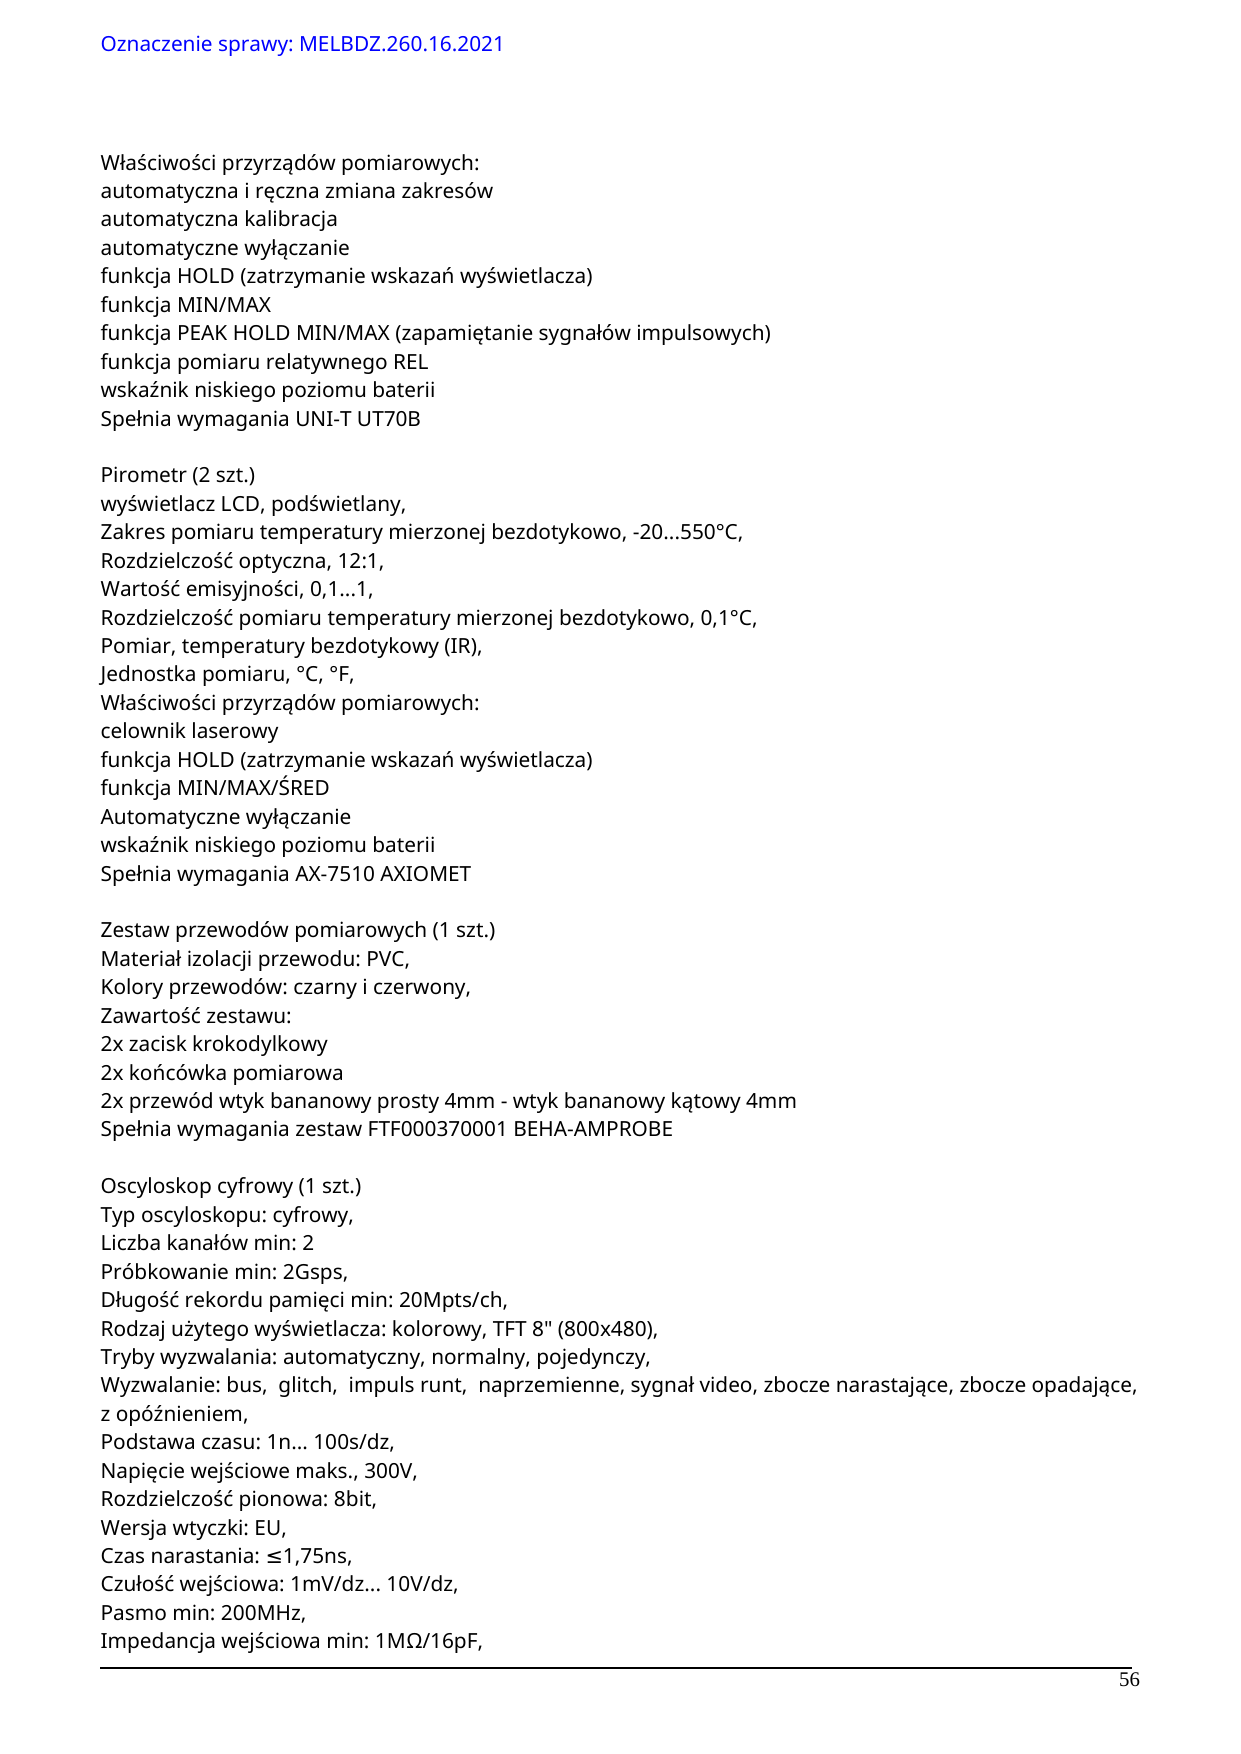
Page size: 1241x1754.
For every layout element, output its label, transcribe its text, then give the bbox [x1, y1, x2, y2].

text Tryby wyzwalania: automatyczny, normalny, pojedynczy, [100, 1342, 1140, 1371]
text Pirometr (2 szt.) [100, 461, 1140, 489]
text Spełnia wymagania UNI-T UT70B [100, 404, 1140, 432]
text funkcja HOLD (zatrzymanie wskazań wyświetlacza) [100, 745, 1140, 773]
text Rozdzielczość pionowa: 8bit, [100, 1484, 1140, 1513]
text Impedancja wejściowa min: 1MΩ/16pF, [100, 1626, 1140, 1655]
text 2x przewód wtyk bananowy prosty 4mm - wtyk bananowy kątowy 4mm [100, 1086, 1140, 1114]
text Wersja wtyczki: EU, [100, 1513, 1140, 1541]
text funkcja MIN/MAX/ŚRED [100, 773, 1140, 802]
text Próbkowanie min: 2Gsps, [100, 1257, 1140, 1285]
text Rozdzielczość optyczna, 12:1, [100, 546, 1140, 574]
text funkcja MIN/MAX [100, 290, 1140, 318]
text Długość rekordu pamięci min: 20Mpts/ch, [100, 1285, 1140, 1314]
text Spełnia wymagania AX-7510 AXIOMET [100, 859, 1140, 887]
text Właściwości przyrządów pomiarowych: [100, 148, 1140, 176]
text Jednostka pomiaru, °C, °F, [100, 659, 1140, 688]
text wskaźnik niskiego poziomu baterii [100, 830, 1140, 859]
text Pomiar, temperatury bezdotykowy (IR), [100, 631, 1140, 659]
text Automatyczne wyłączanie [100, 802, 1140, 830]
text Podstawa czasu: 1n... 100s/dz, [100, 1427, 1140, 1456]
text Zakres pomiaru temperatury mierzonej bezdotykowo, -20...550°C, [100, 517, 1140, 546]
text Wartość emisyjności, 0,1...1, [100, 574, 1140, 603]
text 2x końcówka pomiarowa [100, 1058, 1140, 1086]
text Właściwości przyrządów pomiarowych: [100, 688, 1140, 716]
text Rodzaj użytego wyświetlacza: kolorowy, TFT 8" (800x480), [100, 1314, 1140, 1342]
text Kolory przewodów: czarny i czerwony, [100, 972, 1140, 1001]
text Zestaw przewodów pomiarowych (1 szt.) [100, 916, 1140, 944]
text wyświetlacz LCD, podświetlany, [100, 489, 1140, 517]
text Napięcie wejściowe maks., 300V, [100, 1456, 1140, 1484]
text automatyczne wyłączanie [100, 233, 1140, 261]
text funkcja pomiaru relatywnego REL [100, 347, 1140, 375]
text funkcja PEAK HOLD MIN/MAX (zapamiętanie sygnałów impulsowych) [100, 318, 1140, 347]
text funkcja HOLD (zatrzymanie wskazań wyświetlacza) [100, 261, 1140, 290]
text Zawartość zestawu: [100, 1001, 1140, 1029]
text 2x zacisk krokodylkowy [100, 1029, 1140, 1058]
text celownik laserowy [100, 716, 1140, 745]
text Czas narastania: ≤1,75ns, [100, 1541, 1140, 1569]
text automatyczna i ręczna zmiana zakresów [100, 176, 1140, 204]
text Wyzwalanie: bus, glitch, impuls runt, naprzemienne, sygnał video, zbocze narastające, zbocze opadające, z opóźnieniem, [100, 1371, 1140, 1427]
text Spełnia wymagania zestaw FTF000370001 BEHA-AMPROBE [100, 1114, 1140, 1143]
text Materiał izolacji przewodu: PVC, [100, 944, 1140, 972]
text Rozdzielczość pomiaru temperatury mierzonej bezdotykowo, 0,1°C, [100, 603, 1140, 631]
text wskaźnik niskiego poziomu baterii [100, 375, 1140, 404]
text Czułość wejściowa: 1mV/dz... 10V/dz, [100, 1569, 1140, 1598]
text Pasmo min: 200MHz, [100, 1598, 1140, 1626]
text Oscyloskop cyfrowy (1 szt.) [100, 1171, 1140, 1200]
text Liczba kanałów min: 2 [100, 1228, 1140, 1257]
text Typ oscyloskopu: cyfrowy, [100, 1200, 1140, 1228]
text automatyczna kalibracja [100, 204, 1140, 233]
